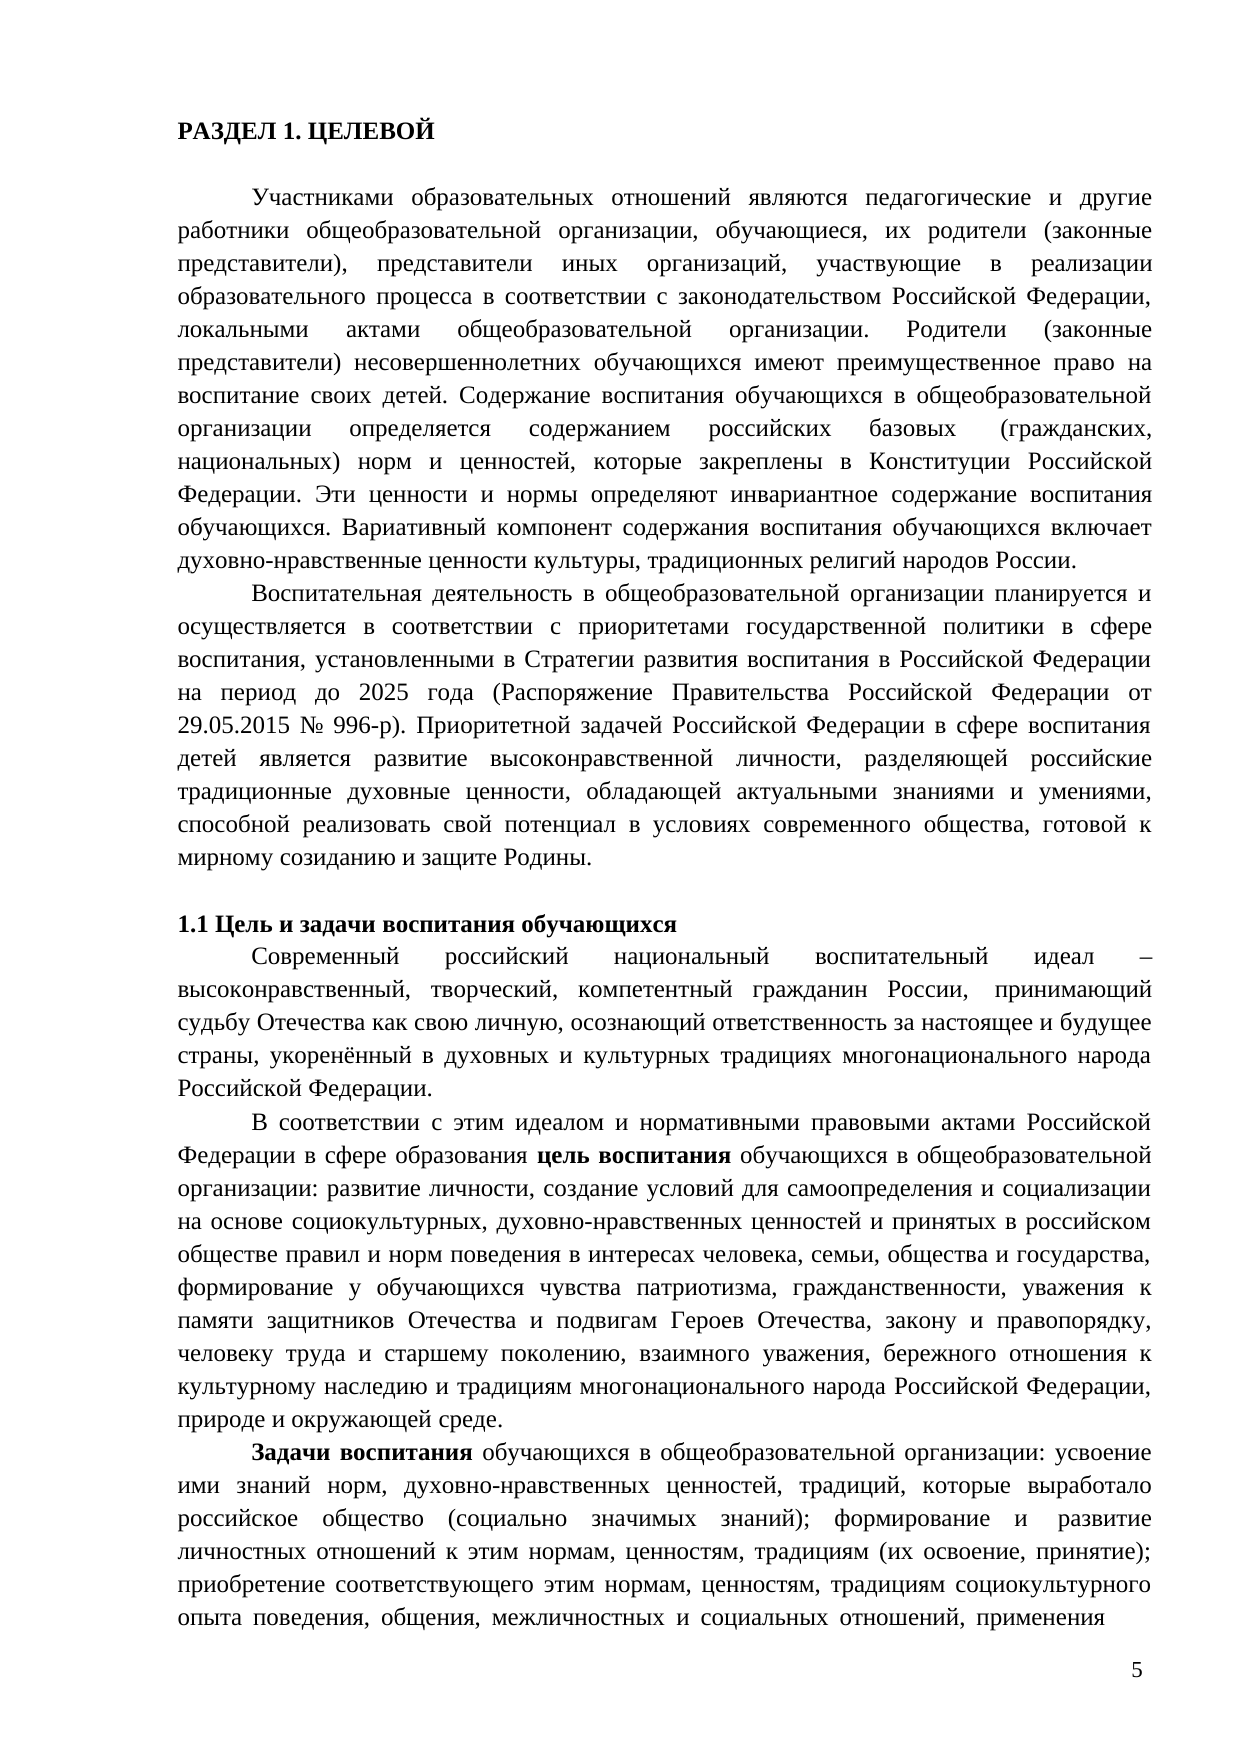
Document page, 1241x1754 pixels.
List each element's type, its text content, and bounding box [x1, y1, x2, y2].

subtitle РАЗДЕЛ 1. ЦЕЛЕВОЙ [177, 116, 1163, 145]
text Участниками образовательных отношений являются педагогические и другие работники общеобразовательной организации, обучающиеся, их родители (законные представители), представители иных организаций, участвующие в реализации образовательного процесса в соответствии с законодательством Российской Федерации, локальными актами общеобразовательной организации. Родители (законные представители) несовершеннолетних обучающихся имеют преимущественное право на воспитание своих детей. Содержание воспитания обучающихся в общеобразовательной организации определяется содержанием российских базовых (гражданских, национальных) норм и ценностей, которые закреплены в Конституции Российской Федерации. Эти ценности и нормы определяют инвариантное содержание воспитания обучающихся. Вариативный компонент содержания воспитания обучающихся включает духовно-нравственные ценности культуры, традиционных религий народов России. [177, 182, 1152, 574]
subtitle Цель и задачи воспитания обучающихся [177, 909, 1163, 938]
text Современный российский национальный воспитательный идеал – высоконравственный, творческий, компетентный гражданин России, принимающий судьбу Отечества как свою личную, осознающий ответственность за настоящее и будущее страны, укоренённый в духовных и культурных традициях многонационального народа Российской Федерации. [177, 941, 1152, 1102]
text Воспитательная деятельность в общеобразовательной организации планируется и осуществляется в соответствии с приоритетами государственной политики в сфере воспитания, установленными в Стратегии развития воспитания в Российской Федерации на период до 2025 года (Распоряжение Правительства Российской Федерации от 29.05.2015 № 996-р). Приоритетной задачей Российской Федерации в сфере воспитания детей является развитие высоконравственной личности, разделяющей российские традиционные духовные ценности, обладающей актуальными знаниями и умениями, способной реализовать свой потенциал в условиях современного общества, готовой к мирному созиданию и защите Родины. [177, 578, 1152, 871]
text Задачи воспитания обучающихся в общеобразовательной организации: усвоение ими знаний норм, духовно-нравственных ценностей, традиций, которые выработало российское общество (социально значимых знаний); формирование и развитие личностных отношений к этим нормам, ценностям, традициям (их освоение, принятие); приобретение соответствующего этим нормам, ценностям, традициям социокультурного опыта поведения, общения, межличностных и социальных отношений, применения [177, 1437, 1152, 1631]
text В соответствии с этим идеалом и нормативными правовыми актами Российской Федерации в сфере образования цель воспитания обучающихся в общеобразовательной организации: развитие личности, создание условий для самоопределения и социализации на основе социокультурных, духовно-нравственных ценностей и принятых в российском обществе правил и норм поведения в интересах человека, семьи, общества и государства, формирование у обучающихся чувства патриотизма, гражданственности, уважения к памяти защитников Отечества и подвигам Героев Отечества, закону и правопорядку, человеку труда и старшему поколению, взаимного уважения, бережного отношения к культурному наследию и традициям многонационального народа Российской Федерации, природе и окружающей среде. [177, 1107, 1152, 1433]
